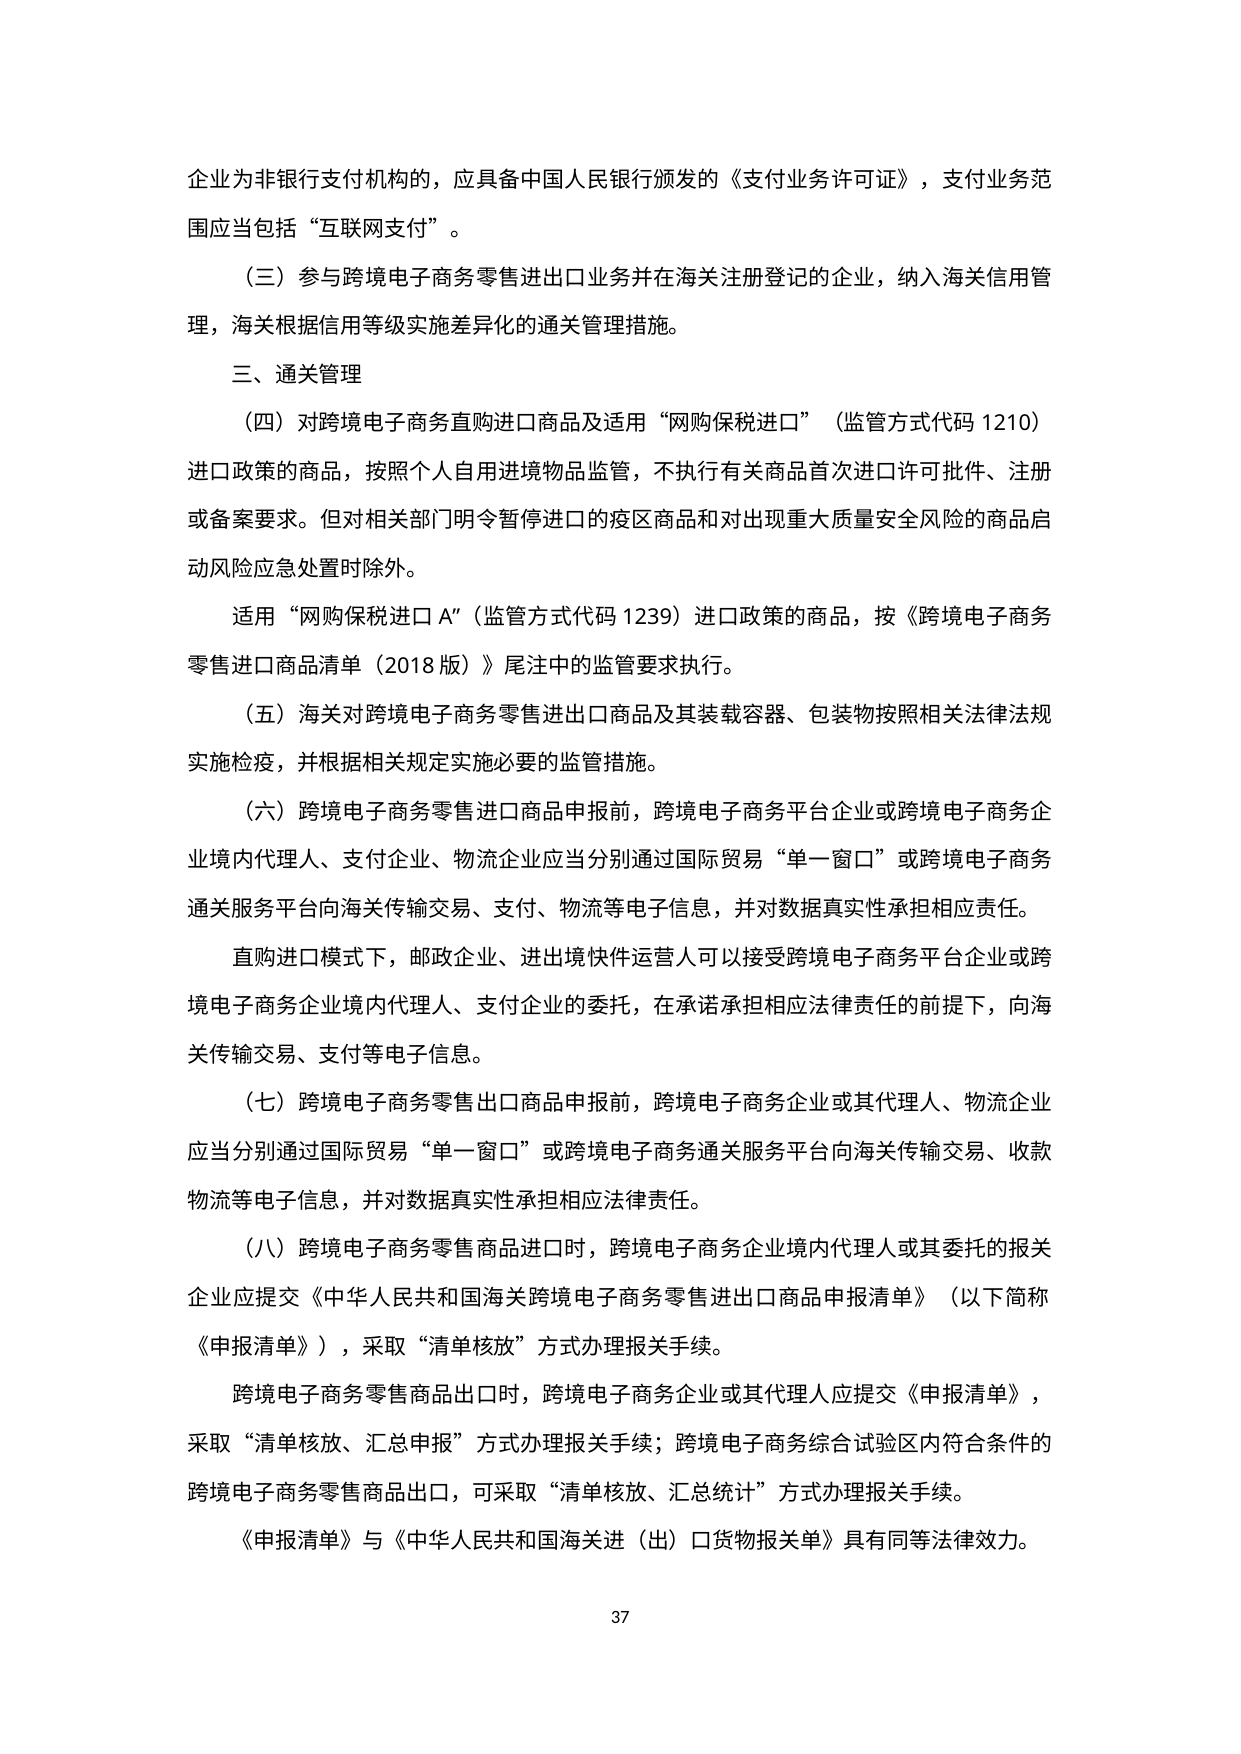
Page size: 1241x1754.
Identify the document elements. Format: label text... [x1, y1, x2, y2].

text （四）对跨境电子商务直购进口商品及适用“网购保税进口”（监管方式代码1210）进口政策的商品，按照个人自用进境物品监管，不执行有关商品首次进口许可批件、注册或备案要求。但对相关部门明令暂停进口的疫区商品和对出现重大质量安全风险的商品启动风险应急处置时除外。 [187, 404, 1053, 583]
text （七）跨境电子商务零售出口商品申报前，跨境电子商务企业或其代理人、物流企业应当分别通过国际贸易“单一窗口”或跨境电子商务通关服务平台向海关传输交易、收款、物流等电子信息，并对数据真实性承担相应法律责任。 [187, 1085, 1053, 1215]
text （六）跨境电子商务零售进口商品申报前，跨境电子商务平台企业或跨境电子商务企业境内代理人、支付企业、物流企业应当分别通过国际贸易“单一窗口”或跨境电子商务通关服务平台向海关传输交易、支付、物流等电子信息，并对数据真实性承担相应责任。 [187, 793, 1053, 923]
text 《申报清单》与《中华人民共和国海关进（出）口货物报关单》具有同等法律效力。 [187, 1522, 1053, 1555]
text （五）海关对跨境电子商务零售进出口商品及其装载容器、包装物按照相关法律法规实施检疫，并根据相关规定实施必要的监管措施。 [187, 696, 1053, 777]
text （三）参与跨境电子商务零售进出口业务并在海关注册登记的企业，纳入海关信用管理，海关根据信用等级实施差异化的通关管理措施。 [187, 259, 1053, 340]
text 直购进口模式下，邮政企业、进出境快件运营人可以接受跨境电子商务平台企业或跨境电子商务企业境内代理人、支付企业的委托，在承诺承担相应法律责任的前提下，向海关传输交易、支付等电子信息。 [187, 939, 1053, 1069]
text 三、通关管理 [187, 356, 1053, 389]
text （八）跨境电子商务零售商品进口时，跨境电子商务企业境内代理人或其委托的报关企业应提交《中华人民共和国海关跨境电子商务零售进出口商品申报清单》（以下简称《申报清单》），采取“清单核放”方式办理报关手续。 [187, 1231, 1053, 1361]
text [187, 162, 1053, 243]
text 跨境电子商务零售商品出口时，跨境电子商务企业或其代理人应提交《申报清单》，采取“清单核放、汇总申报”方式办理报关手续；跨境电子商务综合试验区内符合条件的跨境电子商务零售商品出口，可采取“清单核放、汇总统计”方式办理报关手续。 [187, 1377, 1053, 1507]
text 适用“网购保税进口A”（监管方式代码1239）进口政策的商品，按《跨境电子商务零售进口商品清单（2018版）》尾注中的监管要求执行。 [187, 599, 1053, 680]
